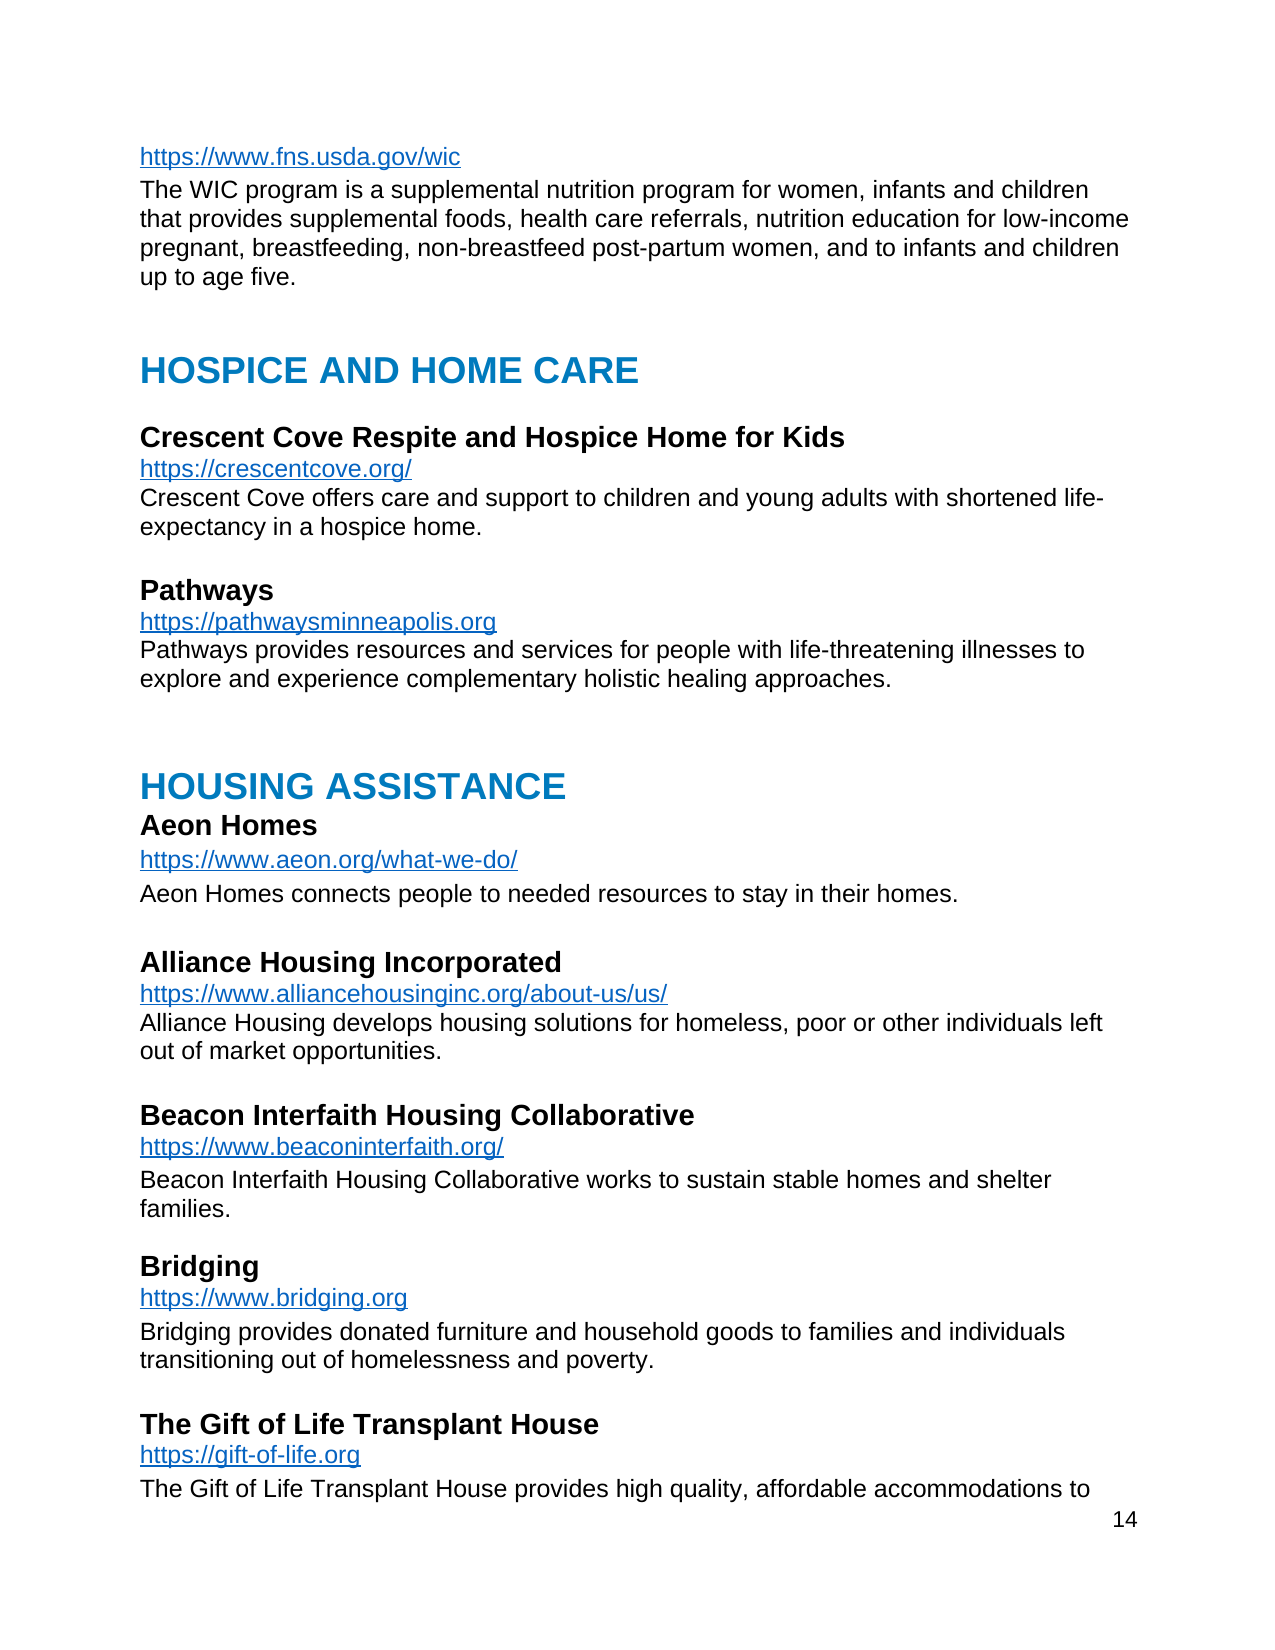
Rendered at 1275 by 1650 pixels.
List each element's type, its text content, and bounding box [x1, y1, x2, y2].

subtitle Bridging [139, 1249, 1137, 1283]
text https://pathwaysminneapolis.org [139, 606, 1137, 635]
subtitle Beacon Interfaith Housing Collaborative [139, 1098, 1137, 1131]
text https://www.aeon.org/what-we-do/ [139, 845, 1137, 874]
text https://gift-of-life.org [139, 1440, 1137, 1469]
subtitle HOUSING ASSISTANCE [139, 764, 1137, 807]
text https://www.bridging.org [139, 1283, 1137, 1312]
text Crescent Cove offers care and support to children and young adults with shortened life- expectancy in a hospice home. [139, 483, 1137, 540]
text Alliance Housing develops housing solutions for homeless, poor or other individuals left out of market opportunities. [139, 1008, 1137, 1065]
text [139, 1474, 1137, 1503]
text https://www.beaconinterfaith.org/ [139, 1131, 1137, 1160]
text Aeon Homes connects people to needed resources to stay in their homes. [139, 879, 1137, 908]
subtitle Crescent Cove Respite and Hospice Home for Kids [139, 420, 1137, 454]
text The WIC program is a supplemental nutrition program for women, infants and children that provides supplemental foods, health care referrals, nutrition education for low-income pregnant, breastfeeding, non-breastfeed post-partum women, and to infants and children up to age five. [139, 175, 1137, 290]
text Bridging provides donated furniture and household goods to families and individuals transitioning out of homelessness and poverty. [139, 1316, 1137, 1374]
text Pathways provides resources and services for people with life-threatening illnesses to explore and experience complementary holistic healing approaches. [139, 635, 1137, 693]
subtitle Pathways [139, 573, 1137, 606]
text https://www.fns.usda.gov/wic [139, 142, 1137, 170]
text https://crescentcove.org/ [139, 454, 1137, 482]
subtitle The Gift of Life Transplant House [139, 1407, 1137, 1440]
subtitle Aeon Homes [139, 808, 577, 841]
text Beacon Interfaith Housing Collaborative works to sustain stable homes and shelter families. [139, 1165, 1137, 1222]
subtitle Alliance Housing Incorporated [139, 945, 1137, 979]
subtitle HOSPICE AND HOME CARE [139, 348, 1137, 391]
text https://www.alliancehousinginc.org/about-us/us/ [139, 979, 1137, 1007]
